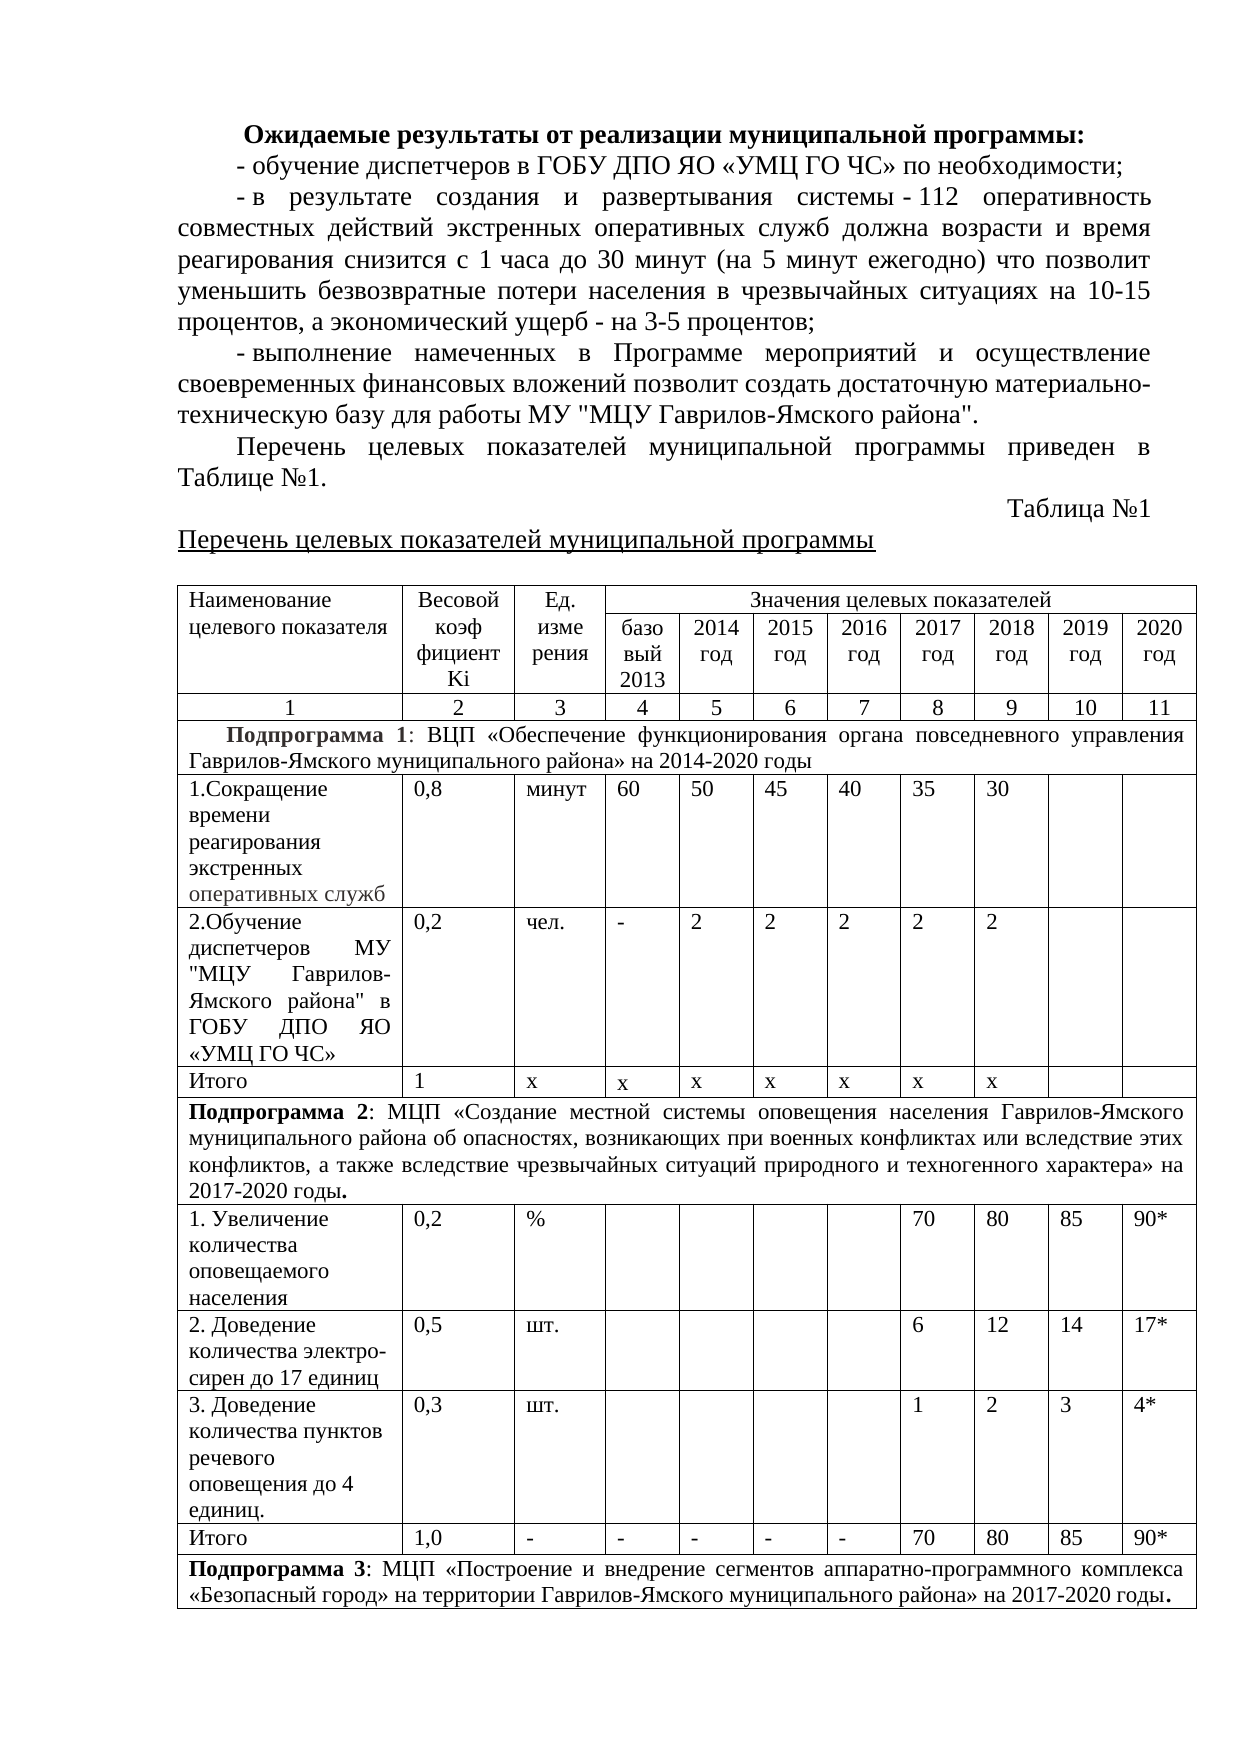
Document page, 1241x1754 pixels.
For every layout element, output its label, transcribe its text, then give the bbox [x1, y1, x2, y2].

table_cell [828, 1311, 900, 1390]
table_header Значения целевых показателей [606, 586, 1196, 613]
table_cell минут [515, 775, 605, 907]
table_cell 2 [901, 908, 974, 1066]
table_cell 4* [1123, 1391, 1196, 1523]
table_cell 2.Обучение диспетчеров МУ "МЦУ Гаврилов-Ямского района" в ГОБУ ДПО ЯО «УМЦ ГО ЧС» [178, 908, 402, 1066]
table_cell 2014 год [680, 614, 753, 693]
table_cell 40 [828, 775, 900, 907]
table_cell - [606, 908, 679, 1066]
table_cell 3 [515, 694, 605, 720]
table_cell 6 [754, 694, 827, 720]
table_cell Итого [178, 1524, 402, 1554]
table_cell - [515, 1524, 605, 1554]
table_cell % [515, 1205, 605, 1310]
table_cell 17* [1123, 1311, 1196, 1390]
table_cell 11 [1123, 694, 1196, 720]
table_cell [754, 1391, 827, 1523]
table_cell 2 [403, 694, 514, 720]
table_cell [754, 1311, 827, 1390]
table_cell 0,2 [403, 908, 514, 1066]
table_cell Подпрограмма 1: ВЦП «Обеспечение функционирования органа повседневного управления Гаврилов-Ямского муниципального района» на 2014-2020 годы [178, 721, 1196, 774]
table_cell 2018 год [975, 614, 1048, 693]
table_cell [1123, 908, 1196, 1066]
table_cell 45 [754, 775, 827, 907]
table_cell базовый 2013 [606, 614, 679, 693]
table_cell 12 [975, 1311, 1048, 1390]
table_cell 1,0 [403, 1524, 514, 1554]
table_cell х [901, 1067, 974, 1097]
table_cell 1 [901, 1391, 974, 1523]
table_cell 2016 год [828, 614, 900, 693]
table_cell 2017 год [901, 614, 974, 693]
table_cell [680, 1311, 753, 1390]
table_cell 8 [901, 694, 974, 720]
table_cell [1049, 1067, 1122, 1097]
table_cell 3 [1049, 1391, 1122, 1523]
table_cell - [606, 1524, 679, 1554]
table_cell 1.Сокращение времени реагирования экстренных оперативных служб [178, 775, 402, 907]
table_cell [606, 1391, 679, 1523]
table_cell - [680, 1524, 753, 1554]
table_cell 2019 год [1049, 614, 1122, 693]
table_cell [606, 1311, 679, 1390]
table_cell х [754, 1067, 827, 1097]
table_cell [680, 1205, 753, 1310]
table_cell 85 [1049, 1205, 1122, 1310]
table_cell 0,5 [403, 1311, 514, 1390]
table_cell [1049, 908, 1122, 1066]
table_cell 2020 год [1123, 614, 1196, 693]
table_cell 1 [403, 1067, 514, 1097]
text Перечень целевых показателей муниципальной программы приведен в Таблице №1. [177, 429, 1152, 492]
table_header Весовой коэф фициент Ki [403, 586, 514, 693]
table_cell [754, 1205, 827, 1310]
table_cell [1049, 775, 1122, 907]
table_cell 14 [1049, 1311, 1122, 1390]
table_cell 2 [975, 908, 1048, 1066]
table_cell х [606, 1067, 679, 1097]
table_cell 4 [606, 694, 679, 720]
table_cell 2. Доведение количества электро-сирен до 17 единиц [178, 1311, 402, 1390]
table_cell [828, 1391, 900, 1523]
table_cell [1123, 1067, 1196, 1097]
table_cell 2015 год [754, 614, 827, 693]
table_cell 0,8 [403, 775, 514, 907]
table_cell х [828, 1067, 900, 1097]
table_cell шт. [515, 1391, 605, 1523]
table_cell 80 [975, 1205, 1048, 1310]
table_cell 2 [754, 908, 827, 1066]
table_cell 60 [606, 775, 679, 907]
table_cell 0,3 [403, 1391, 514, 1523]
table_cell 2 [680, 908, 753, 1066]
table_cell 2 [828, 908, 900, 1066]
text Ожидаемые результаты от реализации муниципальной программы: [177, 118, 1152, 149]
text Перечень целевых показателей муниципальной программы [177, 523, 1152, 554]
table_cell 9 [975, 694, 1048, 720]
table_cell - [754, 1524, 827, 1554]
text - выполнение намеченных в Программе мероприятий и осуществление своевременных финансовых вложений позволит создать достаточную материально-техническую базу для работы МУ "МЦУ Гаврилов-Ямского района". [177, 336, 1152, 429]
table_cell 10 [1049, 694, 1122, 720]
table_cell 6 [901, 1311, 974, 1390]
table_cell [680, 1391, 753, 1523]
table_cell 0,2 [403, 1205, 514, 1310]
table_cell 7 [828, 694, 900, 720]
table_cell чел. [515, 908, 605, 1066]
text Таблица №1 [177, 492, 1152, 523]
table_cell 35 [901, 775, 974, 907]
table_cell 85 [1049, 1524, 1122, 1554]
table_cell 90* [1123, 1205, 1196, 1310]
table_cell - [828, 1524, 900, 1554]
table_cell 30 [975, 775, 1048, 907]
table_cell [828, 1205, 900, 1310]
text - обучение диспетчеров в ГОБУ ДПО ЯО «УМЦ ГО ЧС» по необходимости; [177, 149, 1152, 180]
table_cell 3. Доведение количества пунктов речевого оповещения до 4 единиц. [178, 1391, 402, 1523]
table_cell 80 [975, 1524, 1048, 1554]
table_cell 70 [901, 1205, 974, 1310]
table_cell 2 [975, 1391, 1048, 1523]
table_cell шт. [515, 1311, 605, 1390]
table_cell [606, 1205, 679, 1310]
table_cell 1 [178, 694, 402, 720]
table_cell [1123, 775, 1196, 907]
text - в результате создания и развертывания системы - 112 оперативность совместных действий экстренных оперативных служб должна возрасти и время реагирования снизится с 1 часа до 30 минут (на 5 минут ежегодно) что позволит уменьшить безвозвратные потери населения в чрезвычайных ситуациях на 10-15 процентов, а экономический ущерб - на 3-5 процентов; [177, 180, 1152, 336]
table_cell Итого [178, 1067, 402, 1097]
table_cell х [515, 1067, 605, 1097]
table_cell х [680, 1067, 753, 1097]
table_header Ед. изме рения [515, 586, 605, 693]
table_cell 70 [901, 1524, 974, 1554]
table_cell 50 [680, 775, 753, 907]
table_cell 5 [680, 694, 753, 720]
table_cell 90* [1123, 1524, 1196, 1554]
table_header Наименование целевого показателя [178, 586, 402, 693]
table_cell 1. Увеличение количества оповещаемого населения [178, 1205, 402, 1310]
table_cell Подпрограмма 3: МЦП «Построение и внедрение сегментов аппаратно-программного комплекса «Безопасный город» на территории Гаврилов-Ямского муниципального района» на 2017-2020 годы. [178, 1555, 1196, 1608]
table_cell х [975, 1067, 1048, 1097]
table_cell Подпрограмма 2: МЦП «Создание местной системы оповещения населения Гаврилов-Ямского муниципального района об опасностях, возникающих при военных конфликтах или вследствие этих конфликтов, а также вследствие чрезвычайных ситуаций природного и техногенного характера» на 2017-2020 годы. [178, 1098, 1196, 1203]
